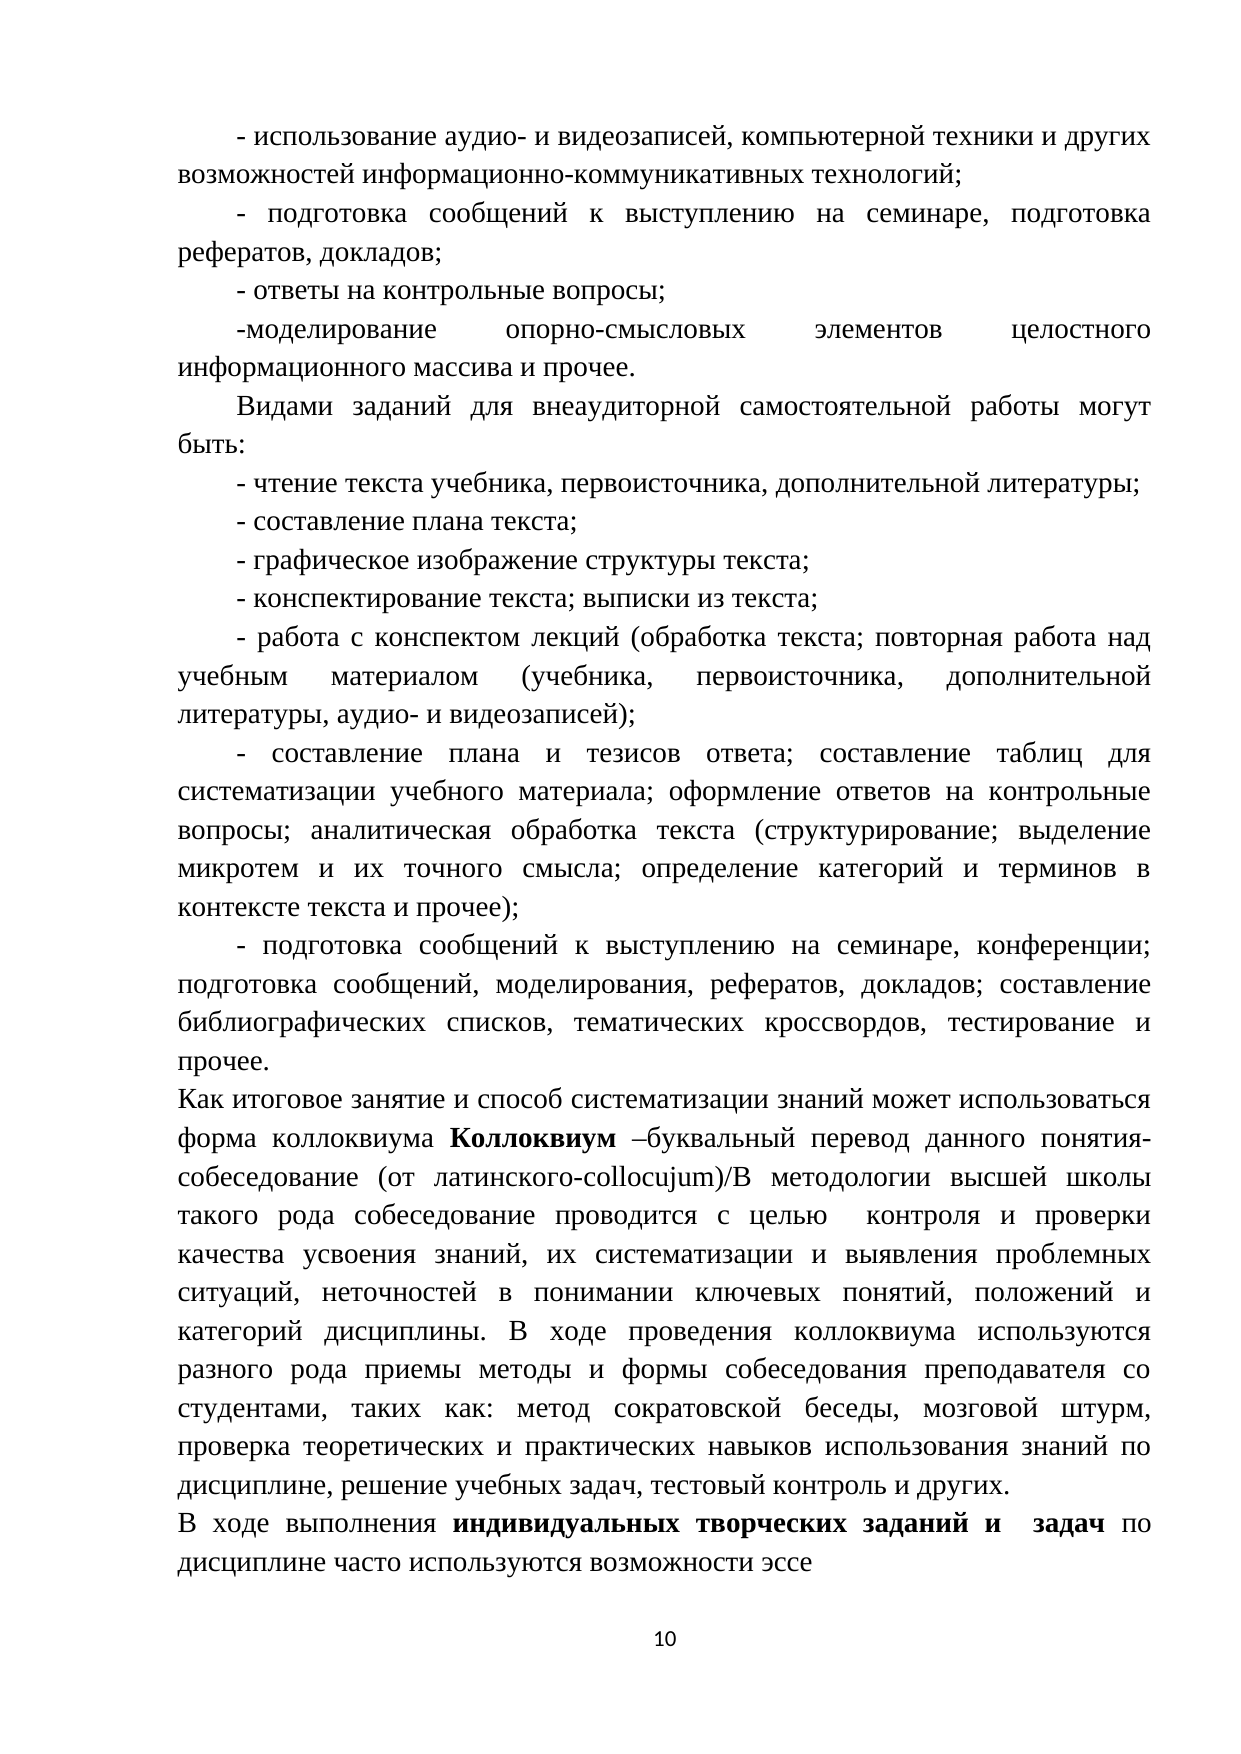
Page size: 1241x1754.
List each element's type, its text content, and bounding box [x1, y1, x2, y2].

text - составление плана и тезисов ответа; составление таблиц для систематизации учебного материала; оформление ответов на контрольные вопросы; аналитическая обработка текста (структурирование; выделение микротем и их точного смысла; определение категорий и терминов в контексте текста и прочее); [177, 735, 1152, 922]
text - работа с конспектом лекций (обработка текста; повторная работа над учебным материалом (учебника, первоисточника, дополнительной литературы, аудио- и видеозаписей); [177, 619, 1152, 730]
text В ходе выполнения индивидуальных творческих заданий и задач по дисциплине часто используются возможности эссе [177, 1506, 1152, 1578]
text - чтение текста учебника, первоисточника, дополнительной литературы; [177, 465, 1152, 498]
text - конспектирование текста; выписки из текста; [177, 581, 1152, 614]
text - использование аудио- и видеозаписей, компьютерной техники и других возможностей информационно-коммуникативных технологий; [177, 118, 1152, 190]
text - подготовка сообщений к выступлению на семинаре, подготовка рефератов, докладов; [177, 195, 1152, 267]
text - подготовка сообщений к выступлению на семинаре, конференции; подготовка сообщений, моделирования, рефератов, докладов; составление библиографических списков, тематических кроссвордов, тестирование и прочее. [177, 927, 1152, 1077]
text -моделирование опорно-смысловых элементов целостного информационного массива и прочее. [177, 311, 1152, 383]
text Видами заданий для внеаудиторной самостоятельной работы могут быть: [177, 388, 1152, 460]
text Как итоговое занятие и способ систематизации знаний может использоваться форма коллоквиума Коллоквиум –буквальный перевод данного понятия- собеседование (от латинского-collocujum)/В методологии высшей школы такого рода собеседование проводится с целью контроля и проверки качества усвоения знаний, их систематизации и выявления проблемных ситуаций, неточностей в понимании ключевых понятий, положений и категорий дисциплины. В ходе проведения коллоквиума используются разного рода приемы методы и формы собеседования преподавателя со студентами, таких как: метод сократовской беседы, мозговой штурм, проверка теоретических и практических навыков использования знаний по дисциплине, решение учебных задач, тестовый контроль и других. [177, 1082, 1152, 1501]
text - ответы на контрольные вопросы; [177, 272, 1152, 306]
text - составление плана текста; [177, 503, 1152, 537]
text - графическое изображение структуры текста; [177, 542, 1152, 576]
